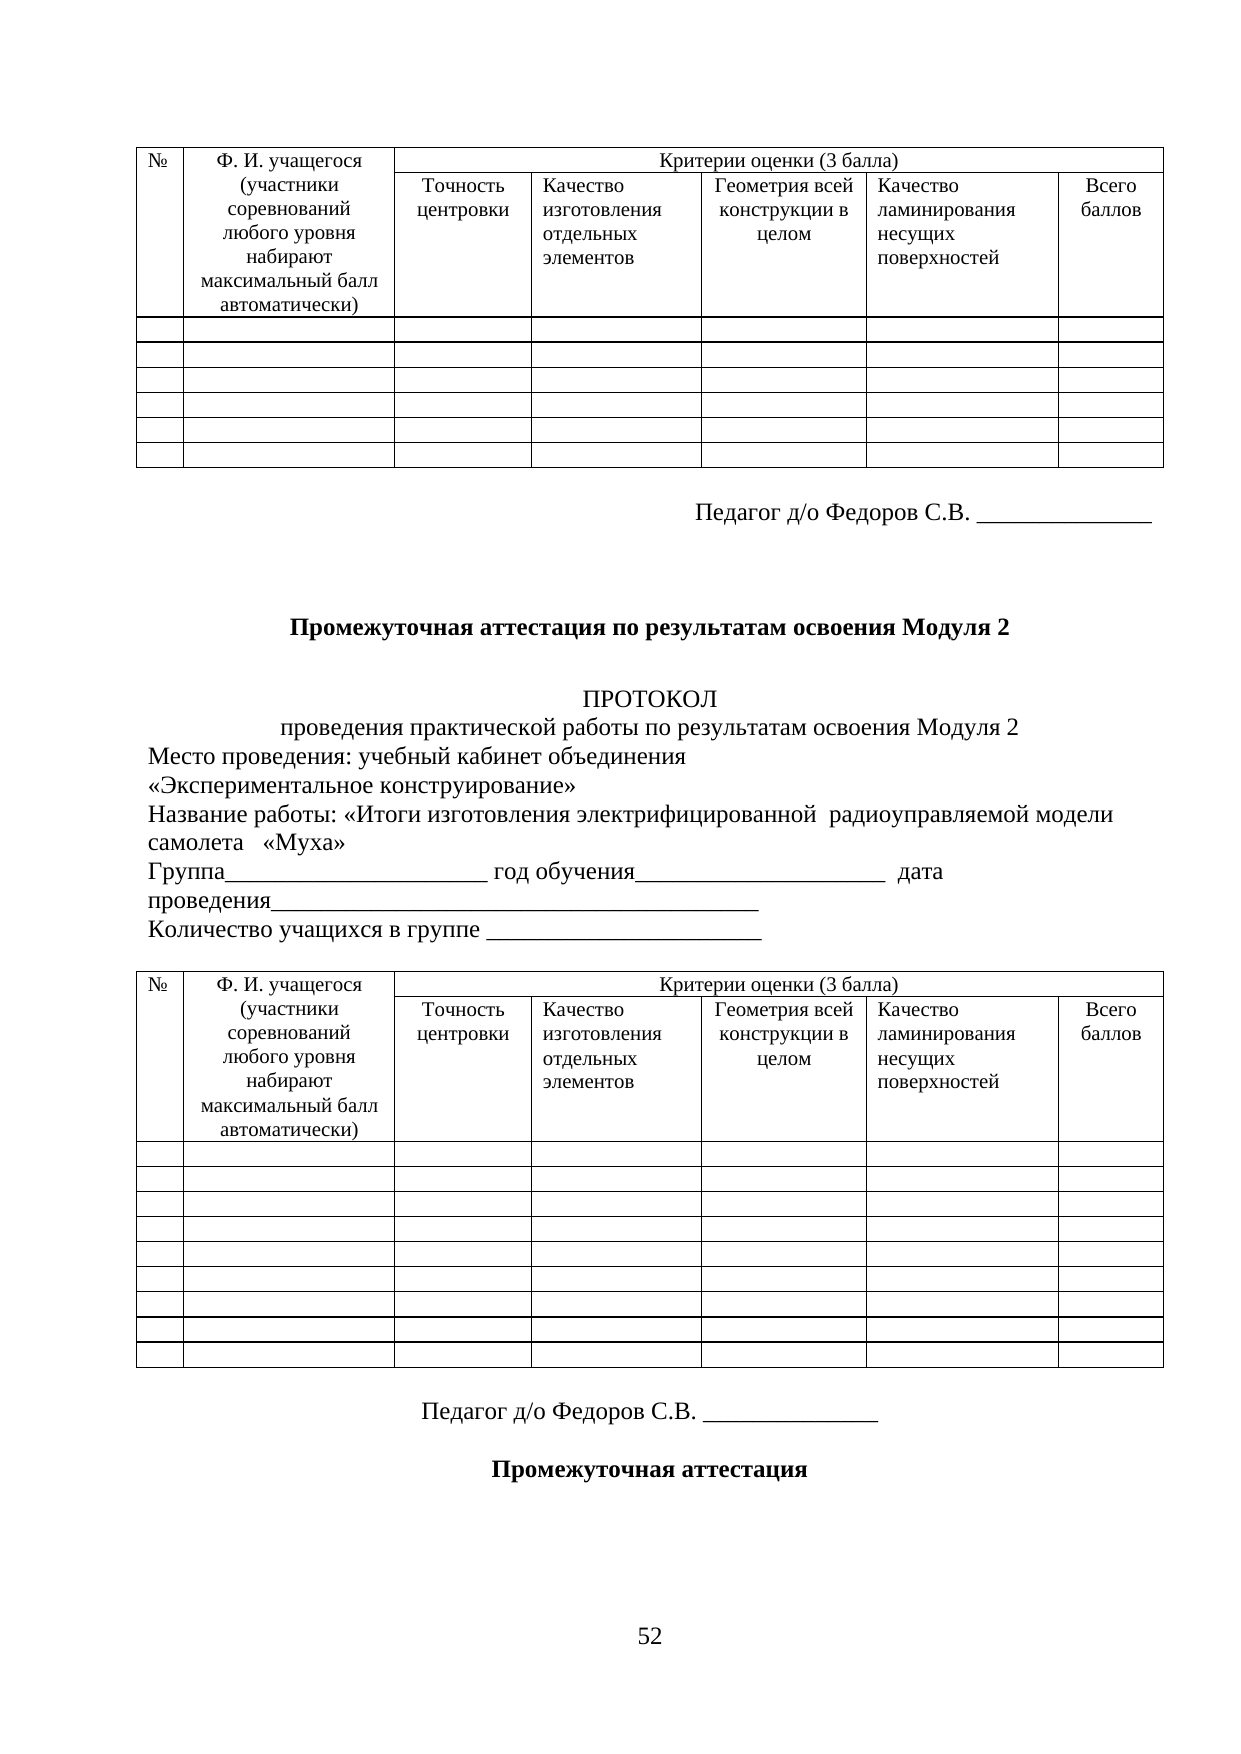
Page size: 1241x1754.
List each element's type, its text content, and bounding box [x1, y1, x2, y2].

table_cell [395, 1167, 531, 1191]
text Название работы: «Итоги изготовления электрифицированной радиоуправляемой модели самолета «Муха» [148, 799, 1152, 856]
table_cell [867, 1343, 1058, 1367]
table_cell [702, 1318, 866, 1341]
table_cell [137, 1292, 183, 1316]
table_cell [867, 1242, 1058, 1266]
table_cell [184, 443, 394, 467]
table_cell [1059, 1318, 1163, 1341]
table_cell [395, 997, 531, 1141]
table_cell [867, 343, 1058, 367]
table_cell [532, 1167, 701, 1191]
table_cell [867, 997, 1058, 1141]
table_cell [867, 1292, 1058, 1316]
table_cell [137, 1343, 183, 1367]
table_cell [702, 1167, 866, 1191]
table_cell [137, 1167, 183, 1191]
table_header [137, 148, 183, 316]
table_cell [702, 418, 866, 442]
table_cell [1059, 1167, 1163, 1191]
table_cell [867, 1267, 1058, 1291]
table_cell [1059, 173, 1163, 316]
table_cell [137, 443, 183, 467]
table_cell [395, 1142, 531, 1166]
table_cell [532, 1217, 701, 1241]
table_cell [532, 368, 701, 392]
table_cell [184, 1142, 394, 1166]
text ПРОТОКОЛ [148, 684, 1152, 712]
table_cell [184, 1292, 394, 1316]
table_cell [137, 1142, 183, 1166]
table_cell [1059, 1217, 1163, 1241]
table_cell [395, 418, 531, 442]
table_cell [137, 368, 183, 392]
text Место проведения: учебный кабинет объединения [148, 741, 1152, 770]
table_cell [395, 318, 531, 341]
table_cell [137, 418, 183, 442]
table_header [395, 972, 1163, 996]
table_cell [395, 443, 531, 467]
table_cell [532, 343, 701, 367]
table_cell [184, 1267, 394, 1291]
text «Экспериментальное конструирование» [148, 770, 1152, 799]
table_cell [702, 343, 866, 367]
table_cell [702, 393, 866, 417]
text Количество учащихся в группе ______________________ [148, 914, 1152, 942]
text Промежуточная аттестация по результатам освоения Модуля 2 [148, 612, 1152, 641]
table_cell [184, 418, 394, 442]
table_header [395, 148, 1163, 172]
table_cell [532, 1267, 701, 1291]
text Промежуточная аттестация [148, 1454, 1152, 1483]
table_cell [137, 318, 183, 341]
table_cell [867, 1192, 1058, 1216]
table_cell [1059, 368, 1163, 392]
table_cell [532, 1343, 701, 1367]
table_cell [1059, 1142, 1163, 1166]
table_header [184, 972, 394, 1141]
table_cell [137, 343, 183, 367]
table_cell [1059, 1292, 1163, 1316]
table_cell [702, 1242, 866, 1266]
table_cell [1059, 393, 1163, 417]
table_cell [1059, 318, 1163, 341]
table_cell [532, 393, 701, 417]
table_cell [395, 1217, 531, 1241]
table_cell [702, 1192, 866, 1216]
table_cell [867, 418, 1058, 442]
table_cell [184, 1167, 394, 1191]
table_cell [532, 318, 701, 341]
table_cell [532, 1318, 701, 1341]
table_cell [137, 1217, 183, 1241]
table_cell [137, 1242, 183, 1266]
text Педагог д/о Федоров С.В. ______________ [148, 1396, 1152, 1425]
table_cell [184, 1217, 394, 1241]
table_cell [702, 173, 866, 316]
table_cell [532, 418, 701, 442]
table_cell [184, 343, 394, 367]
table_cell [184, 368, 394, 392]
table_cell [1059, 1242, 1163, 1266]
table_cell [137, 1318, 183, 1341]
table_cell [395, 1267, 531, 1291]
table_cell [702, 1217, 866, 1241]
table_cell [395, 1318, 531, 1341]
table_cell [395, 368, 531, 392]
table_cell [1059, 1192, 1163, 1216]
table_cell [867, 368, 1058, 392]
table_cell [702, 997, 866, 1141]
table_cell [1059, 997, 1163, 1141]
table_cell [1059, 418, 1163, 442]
text проведения практической работы по результатам освоения Модуля 2 [148, 712, 1152, 741]
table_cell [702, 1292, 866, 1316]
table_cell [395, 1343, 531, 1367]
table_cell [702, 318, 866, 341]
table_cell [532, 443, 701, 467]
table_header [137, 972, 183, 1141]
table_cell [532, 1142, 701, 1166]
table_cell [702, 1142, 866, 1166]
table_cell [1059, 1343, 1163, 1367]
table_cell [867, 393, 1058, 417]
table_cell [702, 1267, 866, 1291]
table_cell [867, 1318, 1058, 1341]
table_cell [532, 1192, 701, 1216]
text Группа_____________________ год обучения____________________ дата проведения_______________________________________ [148, 856, 1152, 914]
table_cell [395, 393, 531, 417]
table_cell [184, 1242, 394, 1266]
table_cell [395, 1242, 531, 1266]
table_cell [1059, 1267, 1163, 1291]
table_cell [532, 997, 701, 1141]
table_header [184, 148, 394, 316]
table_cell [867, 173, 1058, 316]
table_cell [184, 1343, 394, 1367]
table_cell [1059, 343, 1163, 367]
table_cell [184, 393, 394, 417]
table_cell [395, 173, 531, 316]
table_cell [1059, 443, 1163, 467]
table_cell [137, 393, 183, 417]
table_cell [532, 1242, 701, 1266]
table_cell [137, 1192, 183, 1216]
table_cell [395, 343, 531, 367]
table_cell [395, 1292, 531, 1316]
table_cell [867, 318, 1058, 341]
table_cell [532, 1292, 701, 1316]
text Педагог д/о Федоров С.В. ______________ [148, 497, 1152, 526]
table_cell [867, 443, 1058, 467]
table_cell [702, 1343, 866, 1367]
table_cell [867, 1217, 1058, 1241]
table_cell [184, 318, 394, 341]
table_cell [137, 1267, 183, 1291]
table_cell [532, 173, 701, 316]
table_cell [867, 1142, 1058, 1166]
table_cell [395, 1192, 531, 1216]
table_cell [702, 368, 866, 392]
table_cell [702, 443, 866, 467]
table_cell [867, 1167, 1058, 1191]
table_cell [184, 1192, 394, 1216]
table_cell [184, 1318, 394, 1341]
